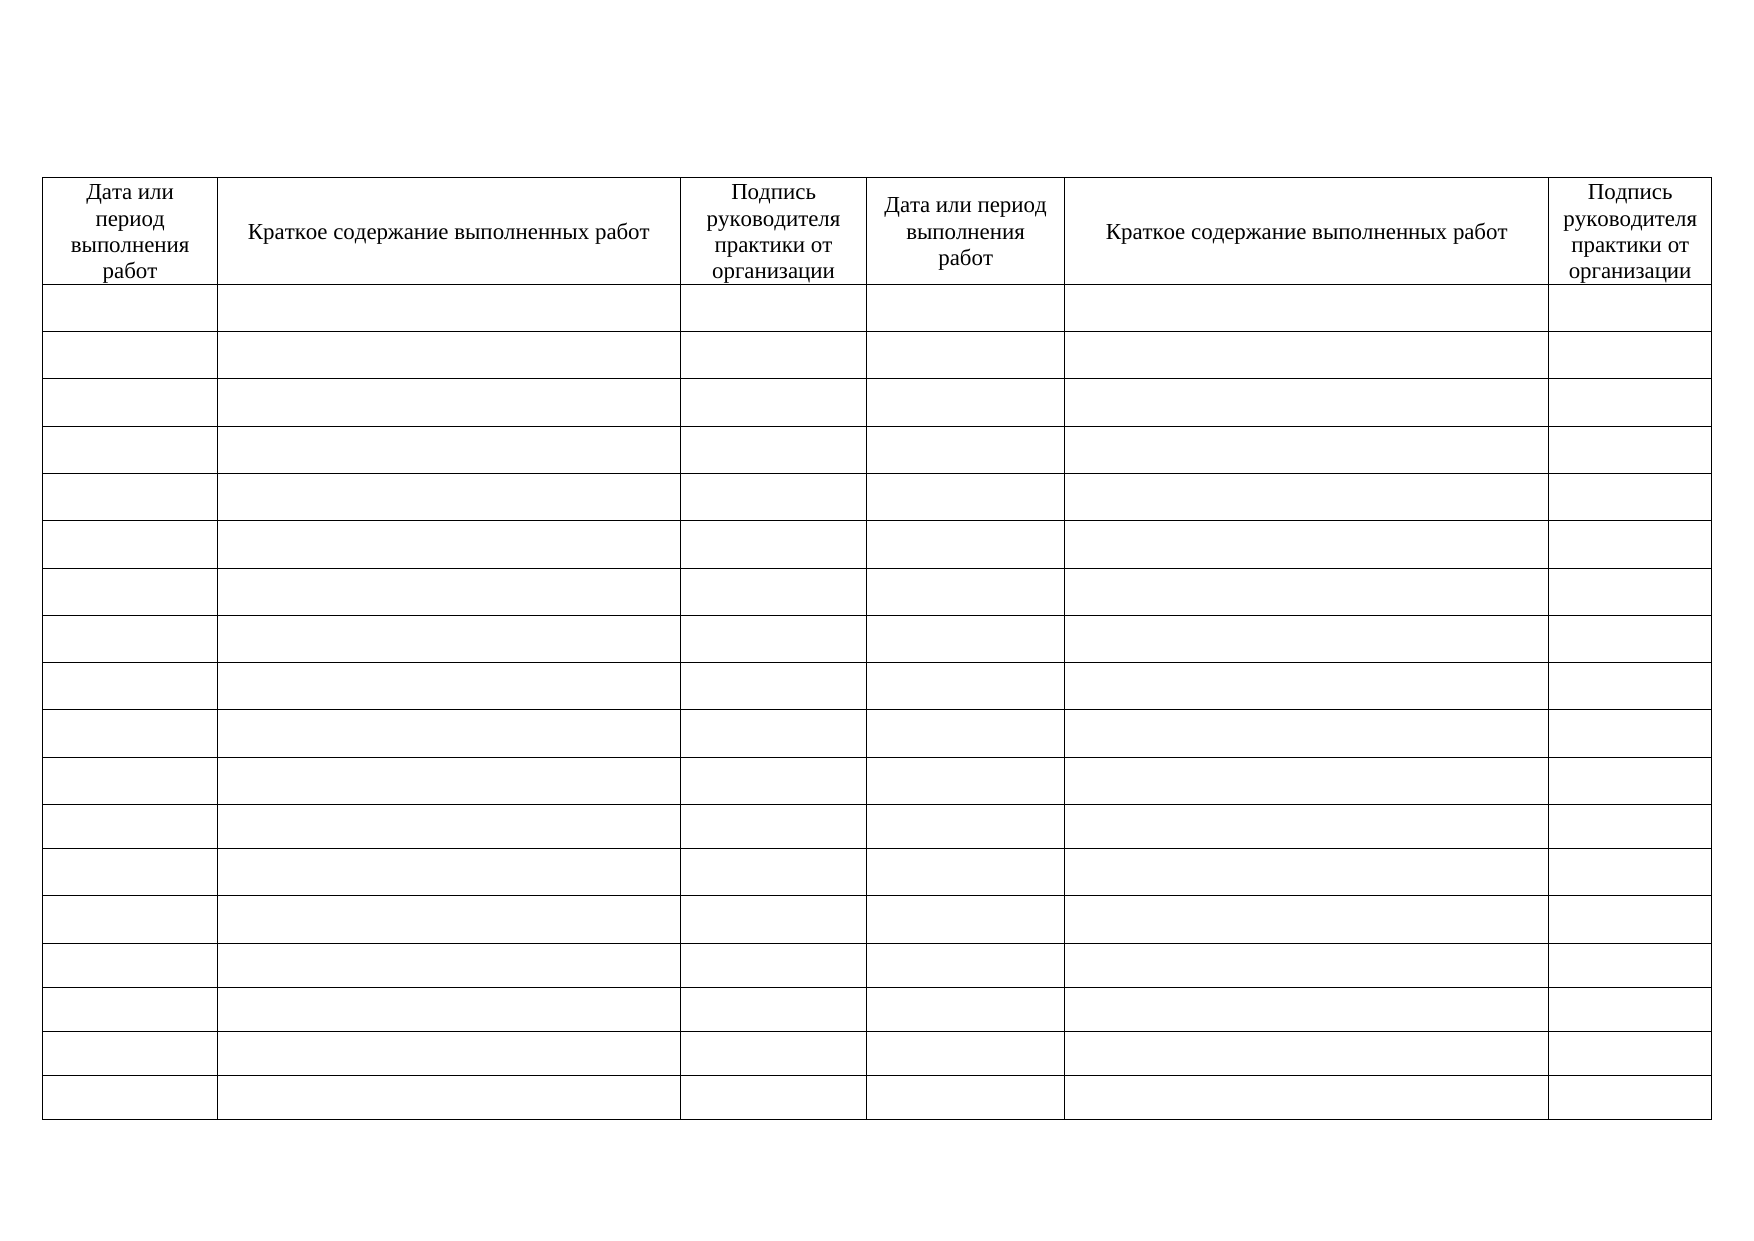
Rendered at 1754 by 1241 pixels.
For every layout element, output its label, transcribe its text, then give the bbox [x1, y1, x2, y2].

table_cell [867, 1032, 1064, 1075]
table_cell [867, 758, 1064, 804]
table_cell [681, 805, 866, 848]
table_cell [1065, 896, 1548, 942]
table_cell [1549, 944, 1711, 987]
table_header Краткое содержание выполненных работ [1065, 178, 1548, 284]
table_cell [867, 988, 1064, 1031]
table_header Подпись руководителя практики от организации [1549, 178, 1711, 284]
table_cell [218, 521, 680, 567]
table_cell [218, 1076, 680, 1119]
table_cell [1065, 988, 1548, 1031]
table_header Дата или период выполнения работ [43, 178, 217, 284]
table_cell [218, 805, 680, 848]
table_cell [867, 710, 1064, 757]
table_cell [867, 663, 1064, 709]
table_cell [681, 379, 866, 426]
table_cell [867, 569, 1064, 615]
table_cell [1065, 663, 1548, 709]
table_cell [1549, 332, 1711, 378]
table_header Дата или период выполнения работ [867, 178, 1064, 284]
table_cell [1065, 474, 1548, 520]
table_cell [1549, 569, 1711, 615]
table_cell [1065, 332, 1548, 378]
table_cell [1065, 521, 1548, 567]
table_cell [1549, 896, 1711, 942]
table_cell [1549, 1032, 1711, 1075]
table_cell [43, 944, 217, 987]
table_cell [1065, 285, 1548, 331]
table_cell [1065, 616, 1548, 662]
table_cell [218, 988, 680, 1031]
table_cell [43, 849, 217, 895]
table_cell [1065, 805, 1548, 848]
table_cell [43, 379, 217, 426]
table_cell [43, 663, 217, 709]
table_cell [867, 427, 1064, 473]
table_cell [867, 379, 1064, 426]
table_cell [681, 616, 866, 662]
table_cell [681, 1076, 866, 1119]
table_cell [218, 896, 680, 942]
table_cell [218, 849, 680, 895]
table_cell [218, 710, 680, 757]
table_cell [1065, 710, 1548, 757]
table_cell [867, 474, 1064, 520]
table_cell [43, 616, 217, 662]
table_cell [43, 332, 217, 378]
table_cell [681, 710, 866, 757]
table_cell [681, 849, 866, 895]
table_cell [218, 663, 680, 709]
table_cell [43, 285, 217, 331]
table_cell [43, 710, 217, 757]
table_cell [681, 663, 866, 709]
table_header Подпись руководителя практики от организации [681, 178, 866, 284]
table_cell [867, 896, 1064, 942]
table_cell [1065, 758, 1548, 804]
table_cell [867, 521, 1064, 567]
table_cell [1065, 427, 1548, 473]
table_cell [1549, 285, 1711, 331]
table_cell [43, 988, 217, 1031]
table_cell [1065, 944, 1548, 987]
table_cell [218, 379, 680, 426]
table_cell [681, 427, 866, 473]
table_cell [1549, 849, 1711, 895]
table_cell [218, 616, 680, 662]
table_cell [1065, 379, 1548, 426]
table_cell [43, 427, 217, 473]
table_cell [218, 1032, 680, 1075]
table_cell [1549, 616, 1711, 662]
table_cell [1549, 427, 1711, 473]
table_cell [43, 521, 217, 567]
table_cell [1549, 758, 1711, 804]
table_cell [867, 805, 1064, 848]
table_cell [681, 944, 866, 987]
table_cell [1549, 805, 1711, 848]
table_cell [1065, 849, 1548, 895]
table_cell [43, 474, 217, 520]
table_header Краткое содержание выполненных работ [218, 178, 680, 284]
table_cell [43, 805, 217, 848]
table_cell [218, 474, 680, 520]
table_cell [1065, 569, 1548, 615]
table_cell [681, 988, 866, 1031]
table_cell [681, 332, 866, 378]
table_cell [1549, 521, 1711, 567]
table_cell [681, 521, 866, 567]
table_cell [218, 758, 680, 804]
table_cell [1549, 1076, 1711, 1119]
table_cell [867, 944, 1064, 987]
table_cell [681, 896, 866, 942]
table_cell [867, 285, 1064, 331]
table_cell [218, 427, 680, 473]
table_cell [43, 896, 217, 942]
table_cell [867, 1076, 1064, 1119]
table_cell [43, 1076, 217, 1119]
table_cell [1549, 663, 1711, 709]
table_cell [1065, 1076, 1548, 1119]
table_cell [867, 849, 1064, 895]
table_cell [1549, 379, 1711, 426]
table_cell [681, 1032, 866, 1075]
table_cell [218, 285, 680, 331]
table_cell [43, 758, 217, 804]
table_cell [43, 569, 217, 615]
table_cell [1549, 710, 1711, 757]
table_cell [867, 616, 1064, 662]
table_cell [218, 569, 680, 615]
table_cell [681, 758, 866, 804]
table_cell [218, 944, 680, 987]
table_cell [1549, 474, 1711, 520]
table_cell [1549, 988, 1711, 1031]
table_cell [43, 1032, 217, 1075]
table_cell [218, 332, 680, 378]
table_cell [681, 474, 866, 520]
table_cell [867, 332, 1064, 378]
table_cell [681, 569, 866, 615]
table_cell [681, 285, 866, 331]
table_cell [1065, 1032, 1548, 1075]
